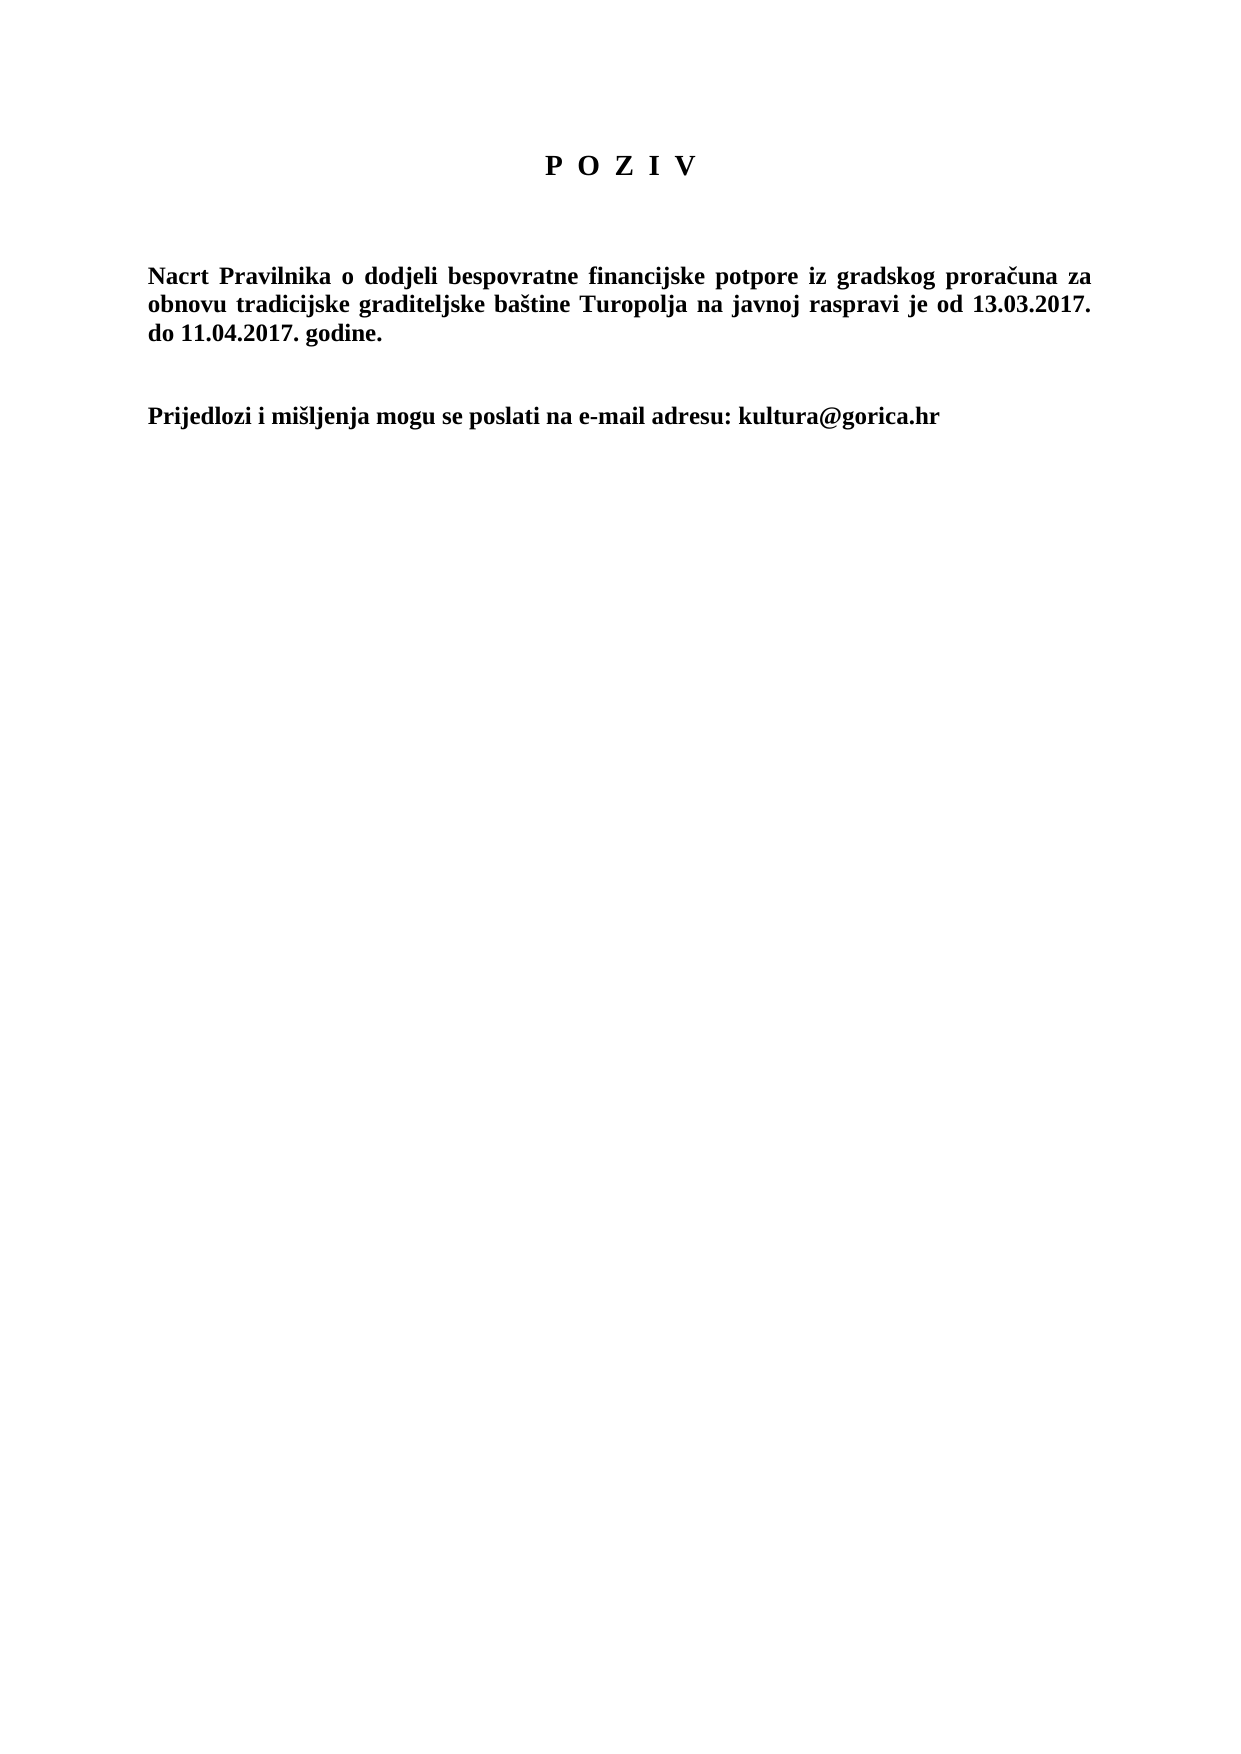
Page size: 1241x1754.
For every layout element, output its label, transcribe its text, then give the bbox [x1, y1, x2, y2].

text P O Z I V [148, 148, 1093, 181]
text Prijedlozi i mišljenja mogu se poslati na e-mail adresu: kultura@gorica.hr [148, 401, 1093, 430]
text Nacrt Pravilnika o dodjeli bespovratne financijske potpore iz gradskog proračuna za obnovu tradicijske graditeljske baštine Turopolja na javnoj raspravi je od 13.03.2017. do 11.04.2017. godine. [148, 261, 1093, 347]
